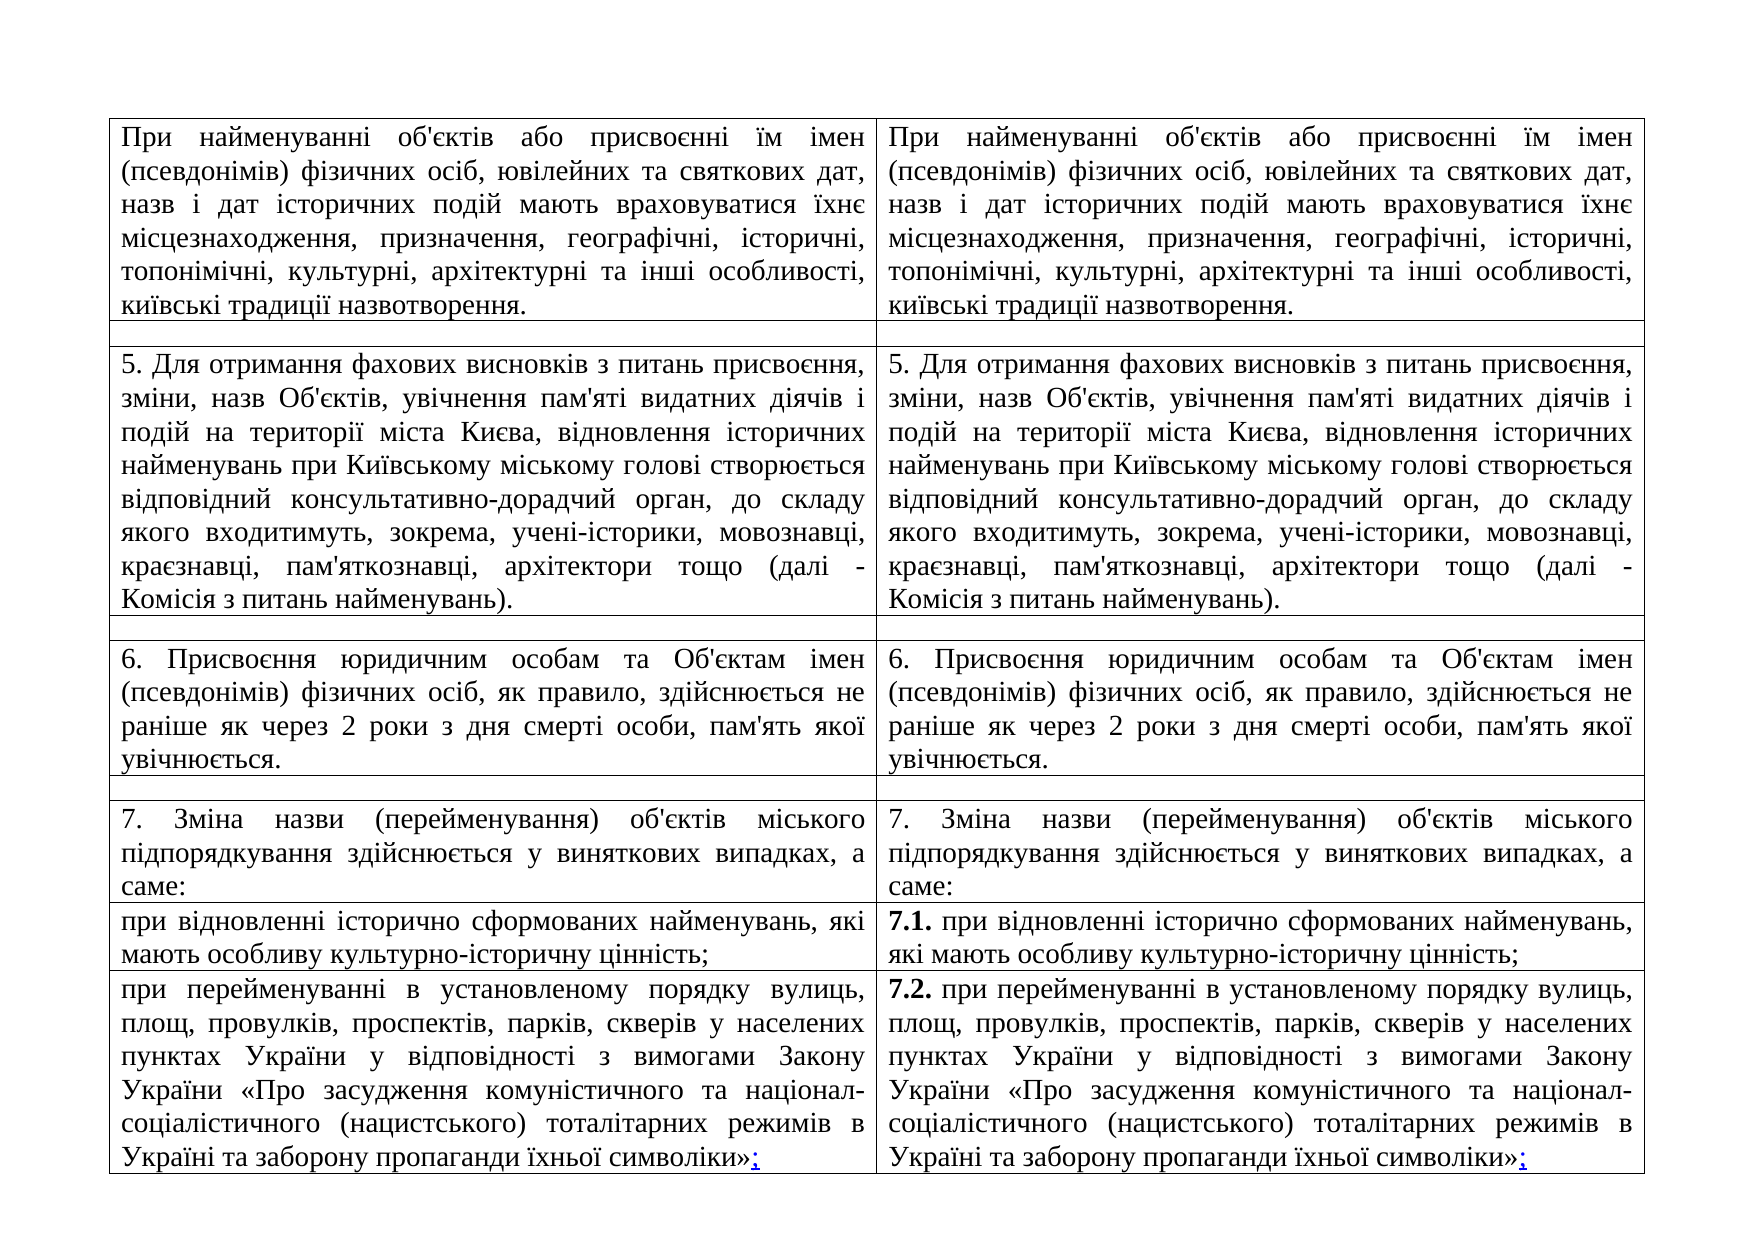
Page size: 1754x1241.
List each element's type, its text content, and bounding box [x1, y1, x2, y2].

table_cell 6. Присвоєння юридичним особам та Об'єктам імен (псевдонімів) фізичних осіб, як правило, здійснюється не раніше як через 2 роки з дня смерті особи, пам'ять якої увічнюється. [877, 641, 1644, 775]
table_cell 6. Присвоєння юридичним особам та Об'єктам імен (псевдонімів) фізичних осіб, як правило, здійснюється не раніше як через 2 роки з дня смерті особи, пам'ять якої увічнюється. [110, 641, 876, 775]
table_cell 7. Зміна назви (перейменування) об'єктів міського підпорядкування здійснюється у виняткових випадках, а саме: [110, 801, 876, 902]
table_cell 7. Зміна назви (перейменування) об'єктів міського підпорядкування здійснюється у виняткових випадках, а саме: [877, 801, 1644, 902]
table_cell При найменуванні об'єктів або присвоєнні їм імен (псевдонімів) фізичних осіб, ювілейних та святкових дат, назв і дат історичних подій мають враховуватися їхнє місцезнаходження, призначення, географічні, історичні, топонімічні, культурні, архітектурні та інші особливості, київські традиції назвотворення. [877, 119, 1644, 320]
table_cell при перейменуванні в установленому порядку вулиць, площ, провулків, проспектів, парків, скверів у населених пунктах України у відповідності з вимогами Закону України «Про засудження комуністичного та націонал-соціалістичного (нацистського) тоталітарних режимів в Україні та заборону пропаганди їхньої символіки»; [110, 971, 876, 1172]
table_cell [110, 616, 876, 640]
table_cell [110, 321, 876, 346]
table_cell [877, 776, 1644, 800]
table_cell [877, 616, 1644, 640]
table_cell При найменуванні об'єктів або присвоєнні їм імен (псевдонімів) фізичних осіб, ювілейних та святкових дат, назв і дат історичних подій мають враховуватися їхнє місцезнаходження, призначення, географічні, історичні, топонімічні, культурні, архітектурні та інші особливості, київські традиції назвотворення. [110, 119, 876, 320]
table_cell при відновленні історично сформованих найменувань, які мають особливу культурно-історичну цінність; [110, 903, 876, 970]
table_cell [110, 776, 876, 800]
table_cell 5. Для отримання фахових висновків з питань присвоєння, зміни, назв Об'єктів, увічнення пам'яті видатних діячів і подій на території міста Києва, відновлення історичних найменувань при Київському міському голові створюється відповідний консультативно-дорадчий орган, до складу якого входитимуть, зокрема, учені-історики, мовознавці, краєзнавці, пам'яткознавці, архітектори тощо (далі - Комісія з питань найменувань). [110, 347, 876, 615]
table_cell [877, 321, 1644, 346]
table_cell 7.2. при перейменуванні в установленому порядку вулиць, площ, провулків, проспектів, парків, скверів у населених пунктах України у відповідності з вимогами Закону України «Про засудження комуністичного та націонал-соціалістичного (нацистського) тоталітарних режимів в Україні та заборону пропаганди їхньої символіки»; [877, 971, 1644, 1172]
table_cell 5. Для отримання фахових висновків з питань присвоєння, зміни, назв Об'єктів, увічнення пам'яті видатних діячів і подій на території міста Києва, відновлення історичних найменувань при Київському міському голові створюється відповідний консультативно-дорадчий орган, до складу якого входитимуть, зокрема, учені-історики, мовознавці, краєзнавці, пам'яткознавці, архітектори тощо (далі - Комісія з питань найменувань). [877, 347, 1644, 615]
table_cell 7.1. при відновленні історично сформованих найменувань, які мають особливу культурно-історичну цінність; [877, 903, 1644, 970]
